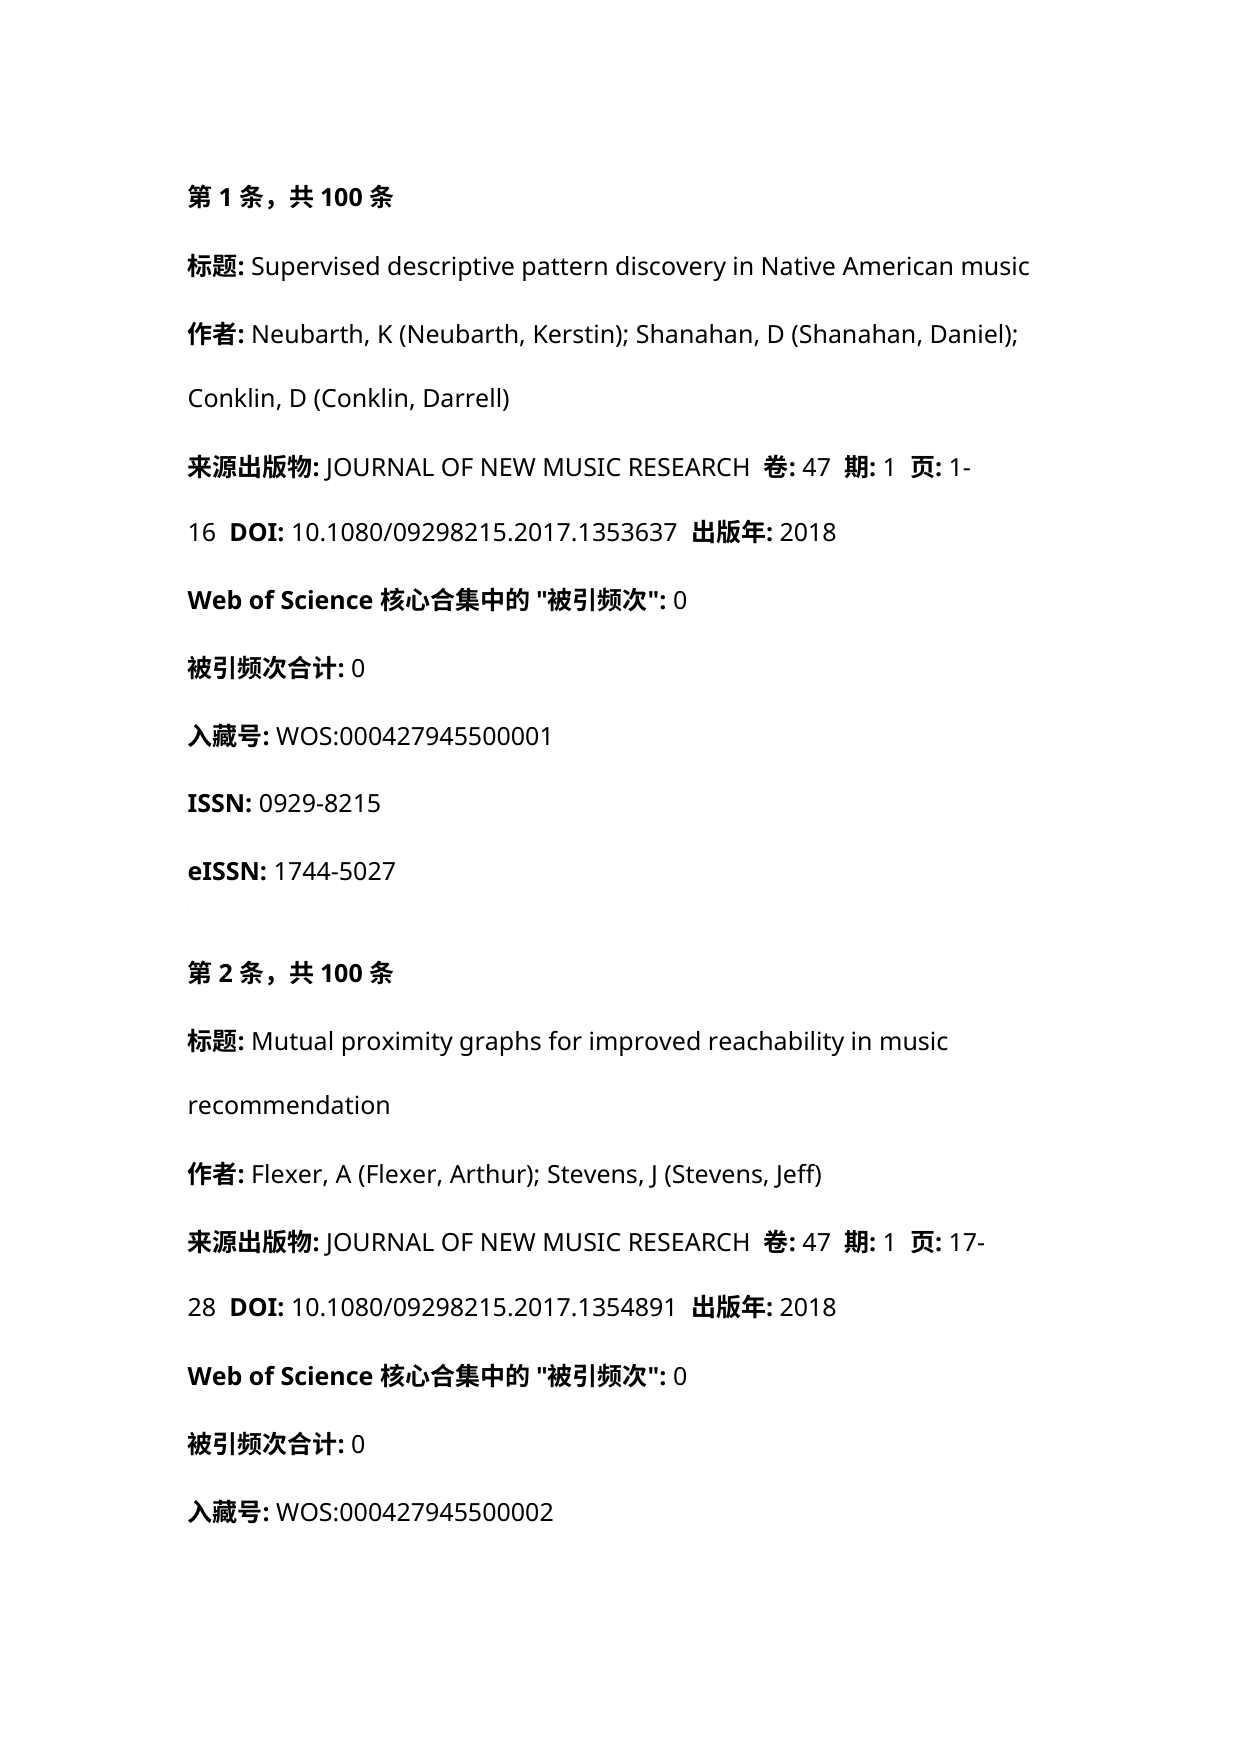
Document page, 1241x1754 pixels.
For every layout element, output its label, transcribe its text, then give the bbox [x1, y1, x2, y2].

table_header 第 1 条，共 100 条 [186, 162, 1061, 230]
table_cell 作者: Flexer, A (Flexer, Arthur); Stevens, J (Stevens, Jeff) [186, 1139, 1061, 1207]
table_header 第 2 条，共 100 条 [186, 938, 1061, 1006]
table_cell 被引频次合计: 0 [186, 633, 1061, 701]
table_cell eISSN: 1744-5027 [186, 837, 1061, 905]
table_cell 标题: Supervised descriptive pattern discovery in Native American music [186, 230, 1061, 298]
table_cell 来源出版物: JOURNAL OF NEW MUSIC RESEARCH 卷: 47 期: 1 页: 17-28 DOI: 10.1080/09298215.2017.1354891 出版年: 2018 [186, 1207, 1061, 1340]
table_cell 入藏号: WOS:000427945500002 [186, 1476, 1061, 1544]
table_cell 被引频次合计: 0 [186, 1408, 1061, 1476]
table_cell 作者: Neubarth, K (Neubarth, Kerstin); Shanahan, D (Shanahan, Daniel); Conklin, D (Conklin, Darrell) [186, 298, 1061, 431]
table_cell 来源出版物: JOURNAL OF NEW MUSIC RESEARCH 卷: 47 期: 1 页: 1-16 DOI: 10.1080/09298215.2017.1353637 出版年: 2018 [186, 431, 1061, 564]
table_cell Web of Science 核心合集中的 "被引频次": 0 [186, 565, 1061, 633]
table_cell Web of Science 核心合集中的 "被引频次": 0 [186, 1340, 1061, 1408]
table_cell 标题: Mutual proximity graphs for improved reachability in music recommendation [186, 1006, 1061, 1139]
table_cell ISSN: 0929-8215 [186, 769, 1061, 837]
table_cell 入藏号: WOS:000427945500001 [186, 701, 1061, 769]
